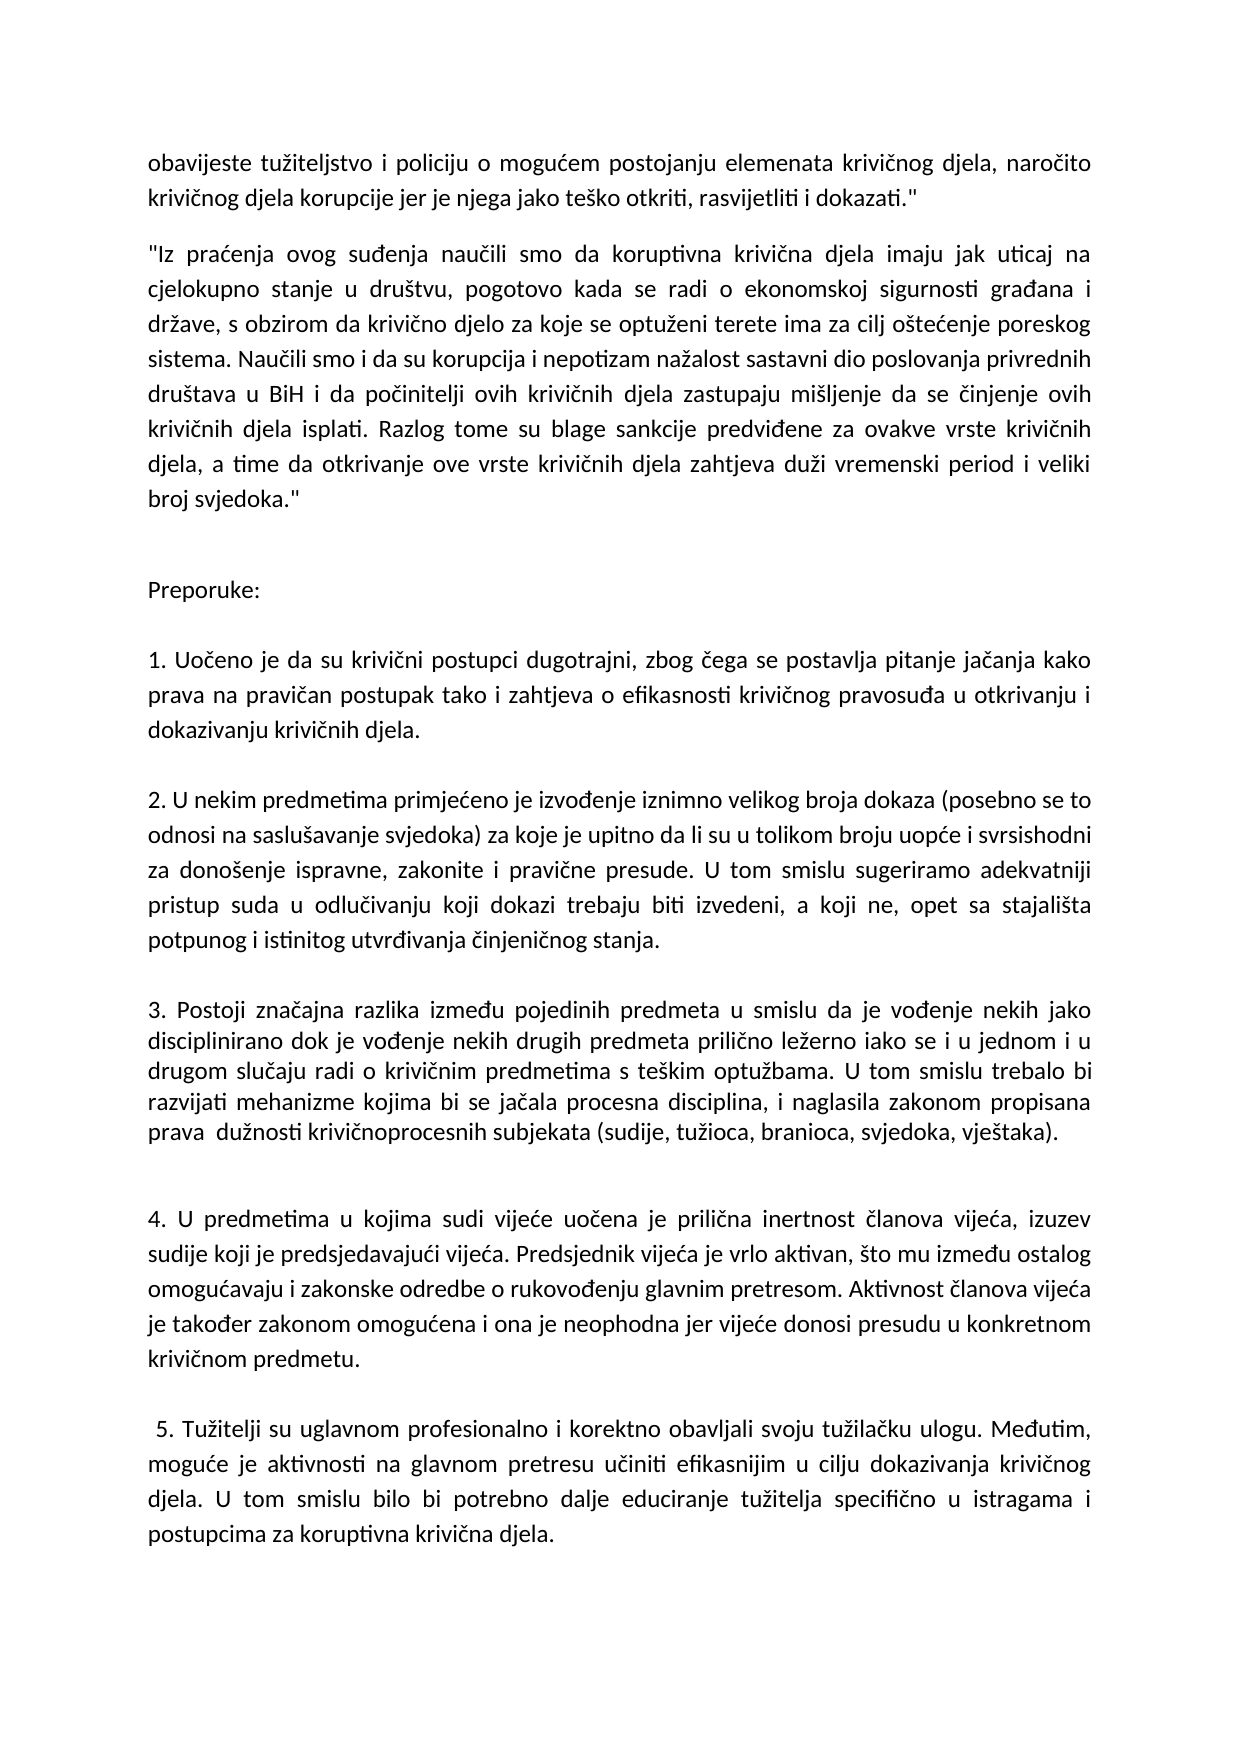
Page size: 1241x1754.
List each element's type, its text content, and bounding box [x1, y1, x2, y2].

text 5. Tužitelji su uglavnom profesionalno i korektno obavljali svoju tužilačku ulogu. Međutim, moguće je aktivnosti na glavnom pretresu učiniti efikasnijim u cilju dokazivanja krivičnog djela. U tom smislu bilo bi potrebno dalje educiranje tužitelja specifično u istragama i postupcima za koruptivna krivična djela. [148, 1413, 1093, 1548]
text 3. Postoji značajna razlika između pojedinih predmeta u smislu da je vođenje nekih jako disciplinirano dok je vođenje nekih drugih predmeta prilično ležerno iako se i u jednom i u drugom slučaju radi o krivičnim predmetima s teškim optužbama. U tom smislu trebalo bi razvijati mehanizme kojima bi se jačala procesna disciplina, i naglasila zakonom propisana prava dužnosti krivičnoprocesnih subjekata (sudije, tužioca, branioca, svjedoka, vještaka). [148, 994, 1093, 1147]
text 1. Uočeno je da su krivični postupci dugotrajni, zbog čega se postavlja pitanje jačanja kako prava na pravičan postupak tako i zahtjeva o efikasnosti krivičnog pravosuđa u otkrivanju i dokazivanju krivičnih djela. [148, 644, 1093, 745]
text 2. U nekim predmetima primjećeno je izvođenje iznimno velikog broja dokaza (posebno se to odnosi na saslušavanje svjedoka) za koje je upitno da li su u tolikom broju uopće i svrsishodni za donošenje ispravne, zakonite i pravične presude. U tom smislu sugeriramo adekvatniji pristup suda u odlučivanju koji dokazi trebaju biti izvedeni, a koji ne, opet sa stajališta potpunog i istinitog utvrđivanja činjeničnog stanja. [148, 784, 1093, 955]
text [148, 148, 1093, 213]
text Preporuke: [148, 574, 1093, 605]
text 4. U predmetima u kojima sudi vijeće uočena je prilična inertnost članova vijeća, izuzev sudije koji je predsjedavajući vijeća. Predsjednik vijeća je vrlo aktivan, što mu između ostalog omogućavaju i zakonske odredbe o rukovođenju glavnim pretresom. Aktivnost članova vijeća je također zakonom omogućena i ona je neophodna jer vijeće donosi presudu u konkretnom krivičnom predmetu. [148, 1203, 1093, 1373]
text "Iz praćenja ovog suđenja naučili smo da koruptivna krivična djela imaju jak uticaj na cjelokupno stanje u društvu, pogotovo kada se radi o ekonomskoj sigurnosti građana i države, s obzirom da krivično djelo za koje se optuženi terete ima za cilj oštećenje poreskog sistema. Naučili smo i da su korupcija i nepotizam nažalost sastavni dio poslovanja privrednih društava u BiH i da počinitelji ovih krivičnih djela zastupaju mišljenje da se činjenje ovih krivičnih djela isplati. Razlog tome su blage sankcije predviđene za ovakve vrste krivičnih djela, a time da otkrivanje ove vrste krivičnih djela zahtjeva duži vremenski period i veliki broj svjedoka." [148, 238, 1093, 514]
